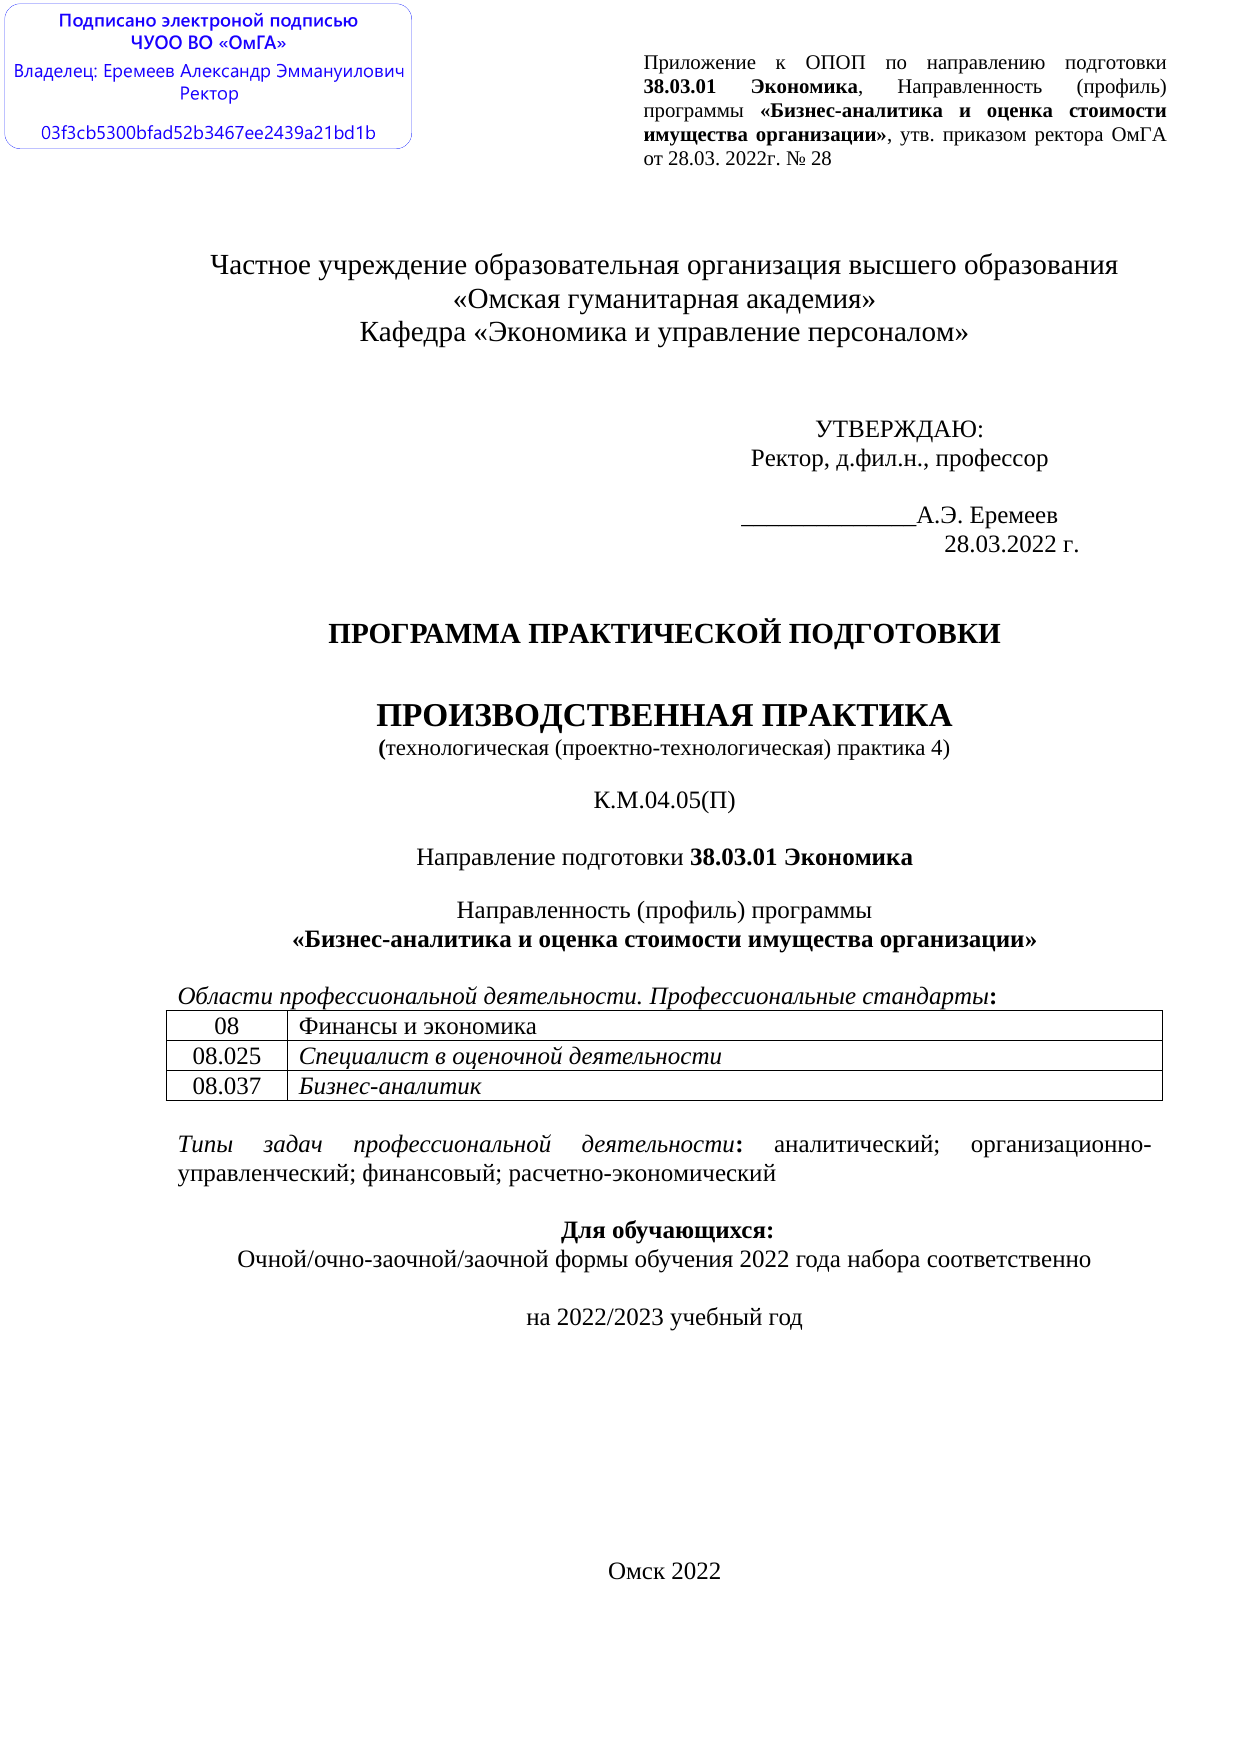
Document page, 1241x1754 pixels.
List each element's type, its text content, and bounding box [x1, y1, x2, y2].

text ПРОГРАММА ПРАКТИЧЕСКОЙ ПОДГОТОВКИ [177, 616, 1152, 650]
text Частное учреждение образовательная организация высшего образования [177, 247, 1152, 281]
table_cell Специалист в оценочной деятельности [288, 1041, 1162, 1070]
text (технологическая (проектно-технологическая) практика 4) [177, 733, 1152, 760]
table_cell 08.037 [167, 1071, 287, 1099]
text К.М.04.05(П) [177, 785, 1152, 814]
text Омск 2022 [177, 1556, 1152, 1585]
text «Омская гуманитарная академия» [177, 281, 1152, 314]
table_cell Бизнес-аналитик [288, 1071, 1162, 1099]
text Типы задач профессиональной деятельности: аналитический; организационно-управленческий; финансовый; расчетно-экономический [177, 1129, 1152, 1187]
text Направленность (профиль) программы [177, 895, 1152, 924]
text Направление подготовки 38.03.01 Экономика [177, 842, 1152, 871]
table_header 08 [167, 1011, 287, 1040]
text Области профессиональной деятельности. Профессиональные стандарты: [177, 981, 1152, 1010]
text Для обучающихся: [177, 1216, 1152, 1244]
picture [0, 0, 418, 155]
text ПРОИЗВОДСТВЕННАЯ ПРАКТИКА [177, 695, 1152, 733]
text Очной/очно-заочной/заочной формы обучения 2022 года набора соответственно [177, 1244, 1152, 1273]
text на 2022/2023 учебный год [177, 1302, 1152, 1331]
table_header Финансы и экономика [288, 1011, 1162, 1040]
table_cell 08.025 [167, 1041, 287, 1070]
text Кафедра «Экономика и управление персоналом» [177, 314, 1152, 348]
text «Бизнес-аналитика и оценка стоимости имущества организации» [177, 924, 1152, 953]
